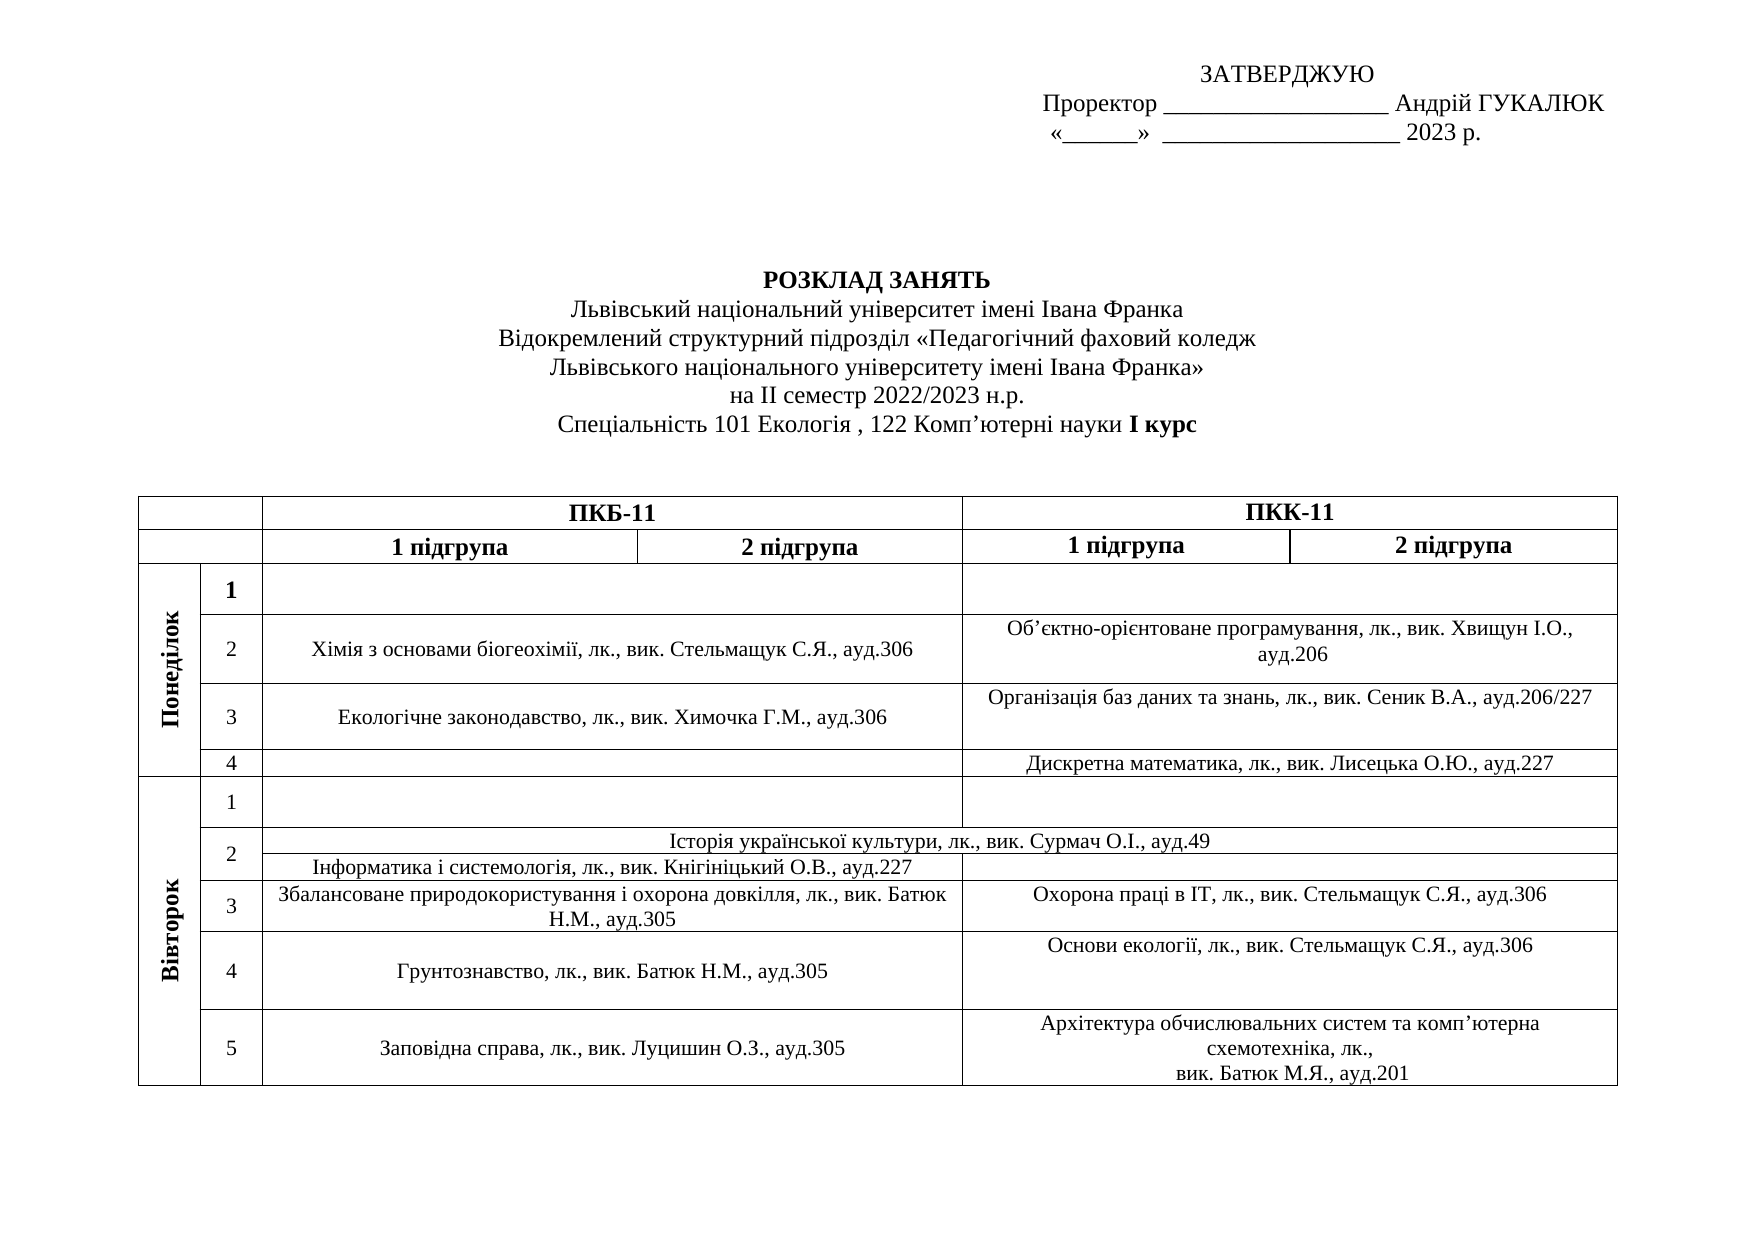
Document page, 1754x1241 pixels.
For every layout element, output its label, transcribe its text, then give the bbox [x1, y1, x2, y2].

table_cell Охорона праці в ІТ, лк., вик. Стельмащук С.Я., ауд.306 [963, 881, 1617, 931]
table_cell 2 підгрупа [638, 530, 962, 563]
table_cell 1 підгрупа [263, 530, 637, 563]
text «______» ___________________ 2023 р. [150, 117, 1604, 145]
table_cell 2 [201, 828, 262, 879]
table_cell Екологічне законодавство, лк., вик. Химочка Г.М., ауд.306 [263, 684, 962, 749]
text ЗАТВЕРДЖУЮ [1125, 59, 1604, 88]
text на ІI семестр 2022/2023 н.р. [150, 381, 1604, 409]
table_cell [139, 530, 262, 563]
text Спеціальність 101 Екологія , 122 Комп’ютерні науки І курс [150, 409, 1604, 438]
table_header [139, 497, 262, 529]
table_cell Вівторок [139, 777, 200, 1085]
table_header ПКБ-11 [263, 497, 962, 529]
table_cell 3 [201, 684, 262, 749]
table_cell Історія української культури, лк., вик. Сурмач О.І., ауд.49 [263, 828, 1617, 853]
text Львівський національний університет імені Івана Франка [150, 294, 1604, 323]
table_cell Основи екології, лк., вик. Стельмащук С.Я., ауд.306 [963, 932, 1617, 1008]
table_cell [263, 777, 962, 827]
table_cell [963, 564, 1617, 614]
text РОЗКЛАД ЗАНЯТЬ [150, 266, 1604, 294]
table_cell Збалансоване природокористування і охорона довкілля, лк., вик. Батюк Н.М., ауд.305 [263, 881, 962, 931]
text Відокремлений структурний підрозділ «Педагогічний фаховий коледж [150, 323, 1604, 352]
table_cell Організація баз даних та знань, лк., вик. Сеник В.А., ауд.206/227 [963, 684, 1617, 749]
table_cell [263, 750, 962, 776]
table_cell 4 [201, 750, 262, 776]
table_cell 2 [201, 615, 262, 683]
table_cell 2 підгрупа [1291, 530, 1617, 563]
text Проректор __________________ Андрій ГУКАЛЮК [150, 88, 1604, 117]
table_cell [963, 777, 1617, 827]
table_cell 1 [201, 564, 262, 614]
table_cell 3 [201, 881, 262, 931]
table_cell Заповідна справа, лк., вик. Луцишин О.З., ауд.305 [263, 1010, 962, 1085]
table_cell Хімія з основами біогеохімії, лк., вик. Стельмащук С.Я., ауд.306 [263, 615, 962, 683]
table_cell 4 [201, 932, 262, 1008]
text Львівського національного університету імені Івана Франка» [150, 352, 1604, 381]
table_cell [263, 564, 962, 614]
table_cell Дискретна математика, лк., вик. Лисецька О.Ю., ауд.227 [963, 750, 1617, 776]
table_cell Понеділок [139, 564, 200, 776]
table_cell Грунтознавство, лк., вик. Батюк Н.М., ауд.305 [263, 932, 962, 1008]
table_cell 1 підгрупа [963, 530, 1289, 563]
table_cell 5 [201, 1010, 262, 1085]
table_cell 1 [201, 777, 262, 827]
table_cell Архітектура обчислювальних систем та комп’ютерна схемотехніка, лк., вик. Батюк М.Я., ауд.201 [963, 1010, 1617, 1085]
table_header ПКК-11 [963, 497, 1617, 529]
table_cell Інформатика і системологія, лк., вик. Кнігініцький О.В., ауд.227 [263, 854, 962, 879]
table_cell Об’єктно-орієнтоване програмування, лк., вик. Хвищун І.О., ауд.206 [963, 615, 1617, 683]
table_cell [963, 854, 1617, 879]
